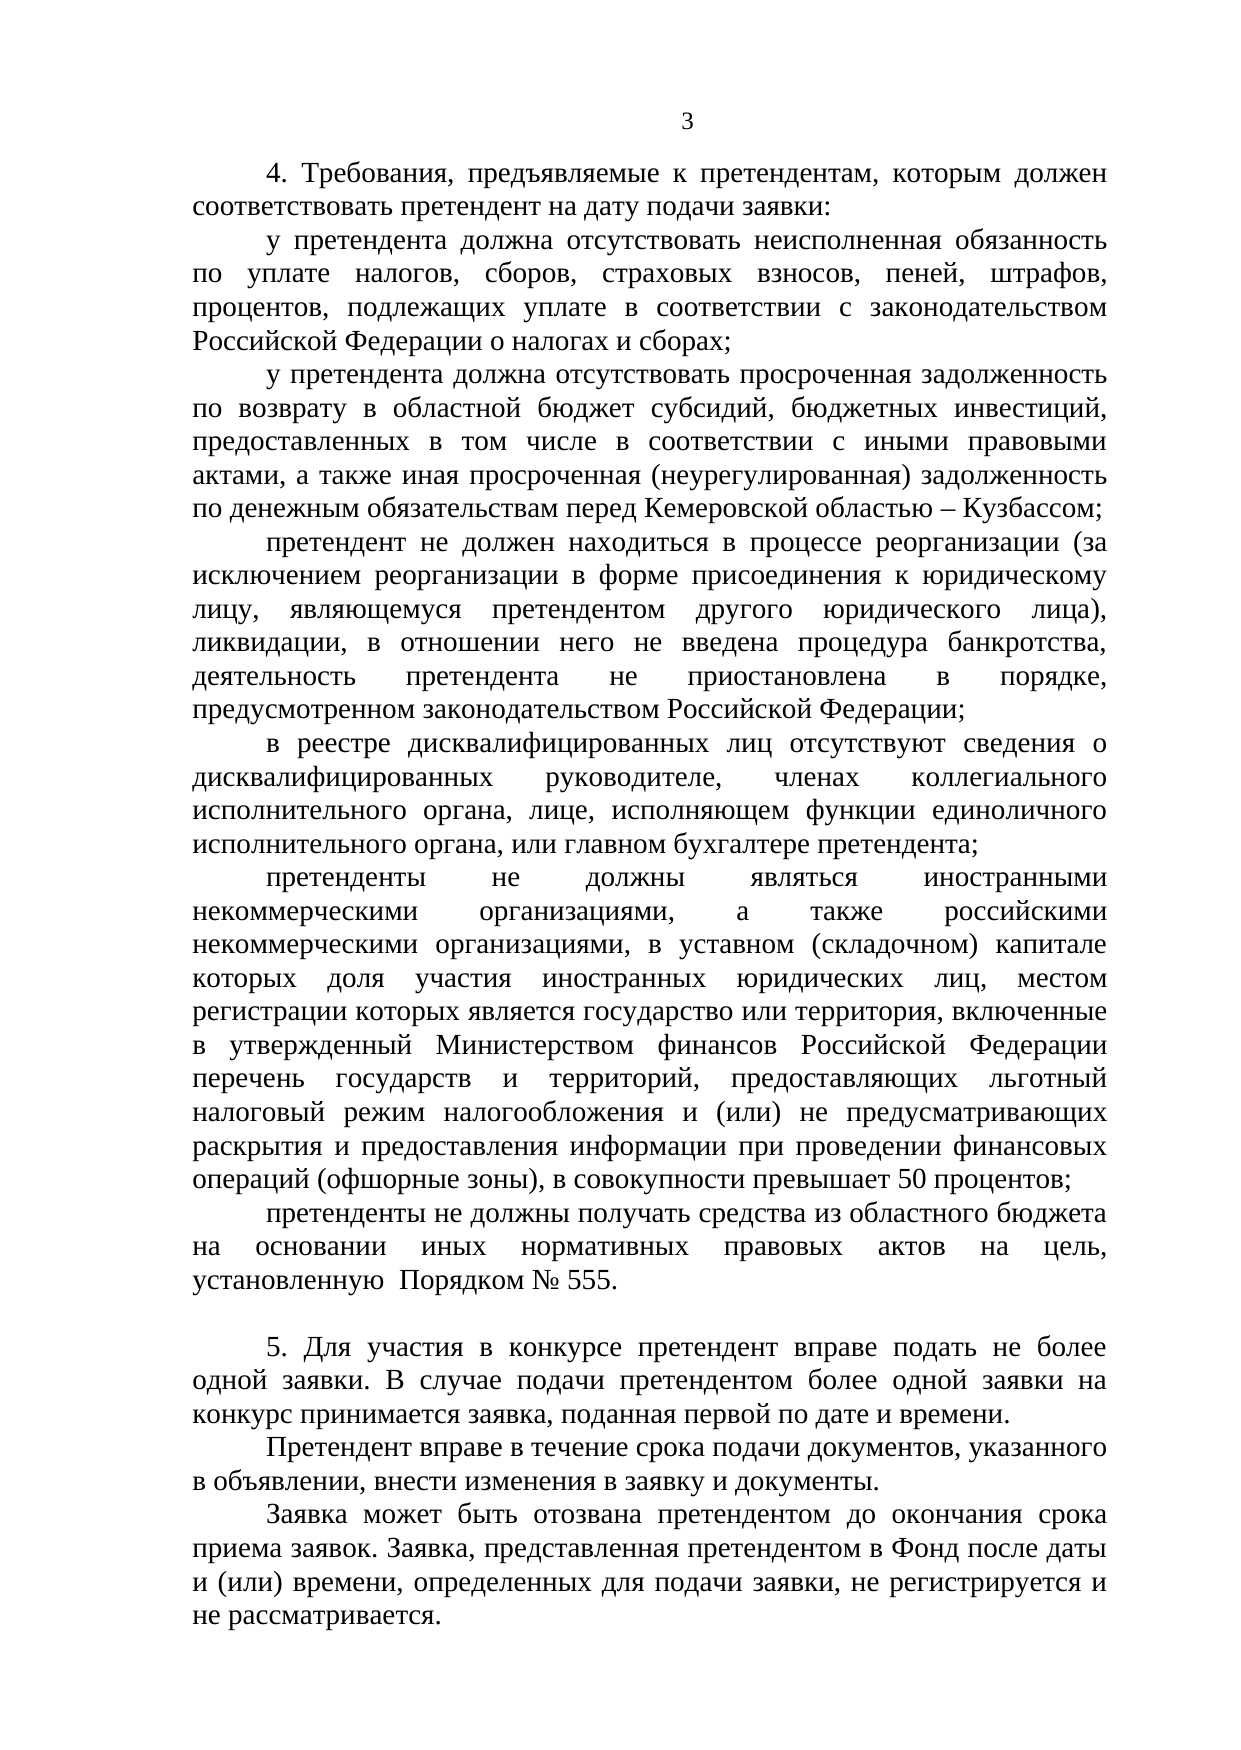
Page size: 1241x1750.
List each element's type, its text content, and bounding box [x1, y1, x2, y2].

text у претендента должна отсутствовать просроченная задолженность по возврату в областной бюджет субсидий, бюджетных инвестиций, предоставленных в том числе в соответствии с иными правовыми актами, а также иная просроченная (неурегулированная) задолженность по денежным обязательствам перед Кемеровской областью – Кузбассом; [192, 356, 1108, 524]
text претенденты не должны получать средства из областного бюджета на основании иных нормативных правовых актов на цель, установленную Порядком № 555. [192, 1195, 1108, 1295]
text в реестре дисквалифицированных лиц отсутствуют сведения о дисквалифицированных руководителе, членах коллегиального исполнительного органа, лице, исполняющем функции единоличного исполнительного органа, или главном бухгалтере претендента; [192, 725, 1108, 859]
text Претендент вправе в течение срока подачи документов, указанного в объявлении, внести изменения в заявку и документы. [192, 1429, 1108, 1497]
text 4. Требования, предъявляемые к претендентам, которым должен соответствовать претендент на дату подачи заявки: [192, 155, 1108, 222]
text претендент не должен находиться в процессе реорганизации (за исключением реорганизации в форме присоединения к юридическому лицу, являющемуся претендентом другого юридического лица), ликвидации, в отношении него не введена процедура банкротства, деятельность претендента не приостановлена в порядке, предусмотренном законодательством Российской Федерации; [192, 524, 1108, 725]
text претенденты не должны являться иностранными некоммерческими организациями, а также российскими некоммерческими организациями, в уставном (складочном) капитале которых доля участия иностранных юридических лиц, местом регистрации которых является государство или территория, включенные в утвержденный Министерством финансов Российской Федерации перечень государств и территорий, предоставляющих льготный налоговый режим налогообложения и (или) не предусматривающих раскрытия и предоставления информации при проведении финансовых операций (офшорные зоны), в совокупности превышает 50 процентов; [192, 859, 1108, 1195]
text у претендента должна отсутствовать неисполненная обязанность по уплате налогов, сборов, страховых взносов, пеней, штрафов, процентов, подлежащих уплате в соответствии с законодательством Российской Федерации о налогах и сборах; [192, 222, 1108, 356]
text Заявка может быть отозвана претендентом до окончания срока приема заявок. Заявка, представленная претендентом в Фонд после даты и (или) времени, определенных для подачи заявки, не регистрируется и не рассматривается. [192, 1497, 1108, 1631]
text 5. Для участия в конкурсе претендент вправе подать не более одной заявки. В случае подачи претендентом более одной заявки на конкурс принимается заявка, поданная первой по дате и времени. [192, 1329, 1108, 1429]
